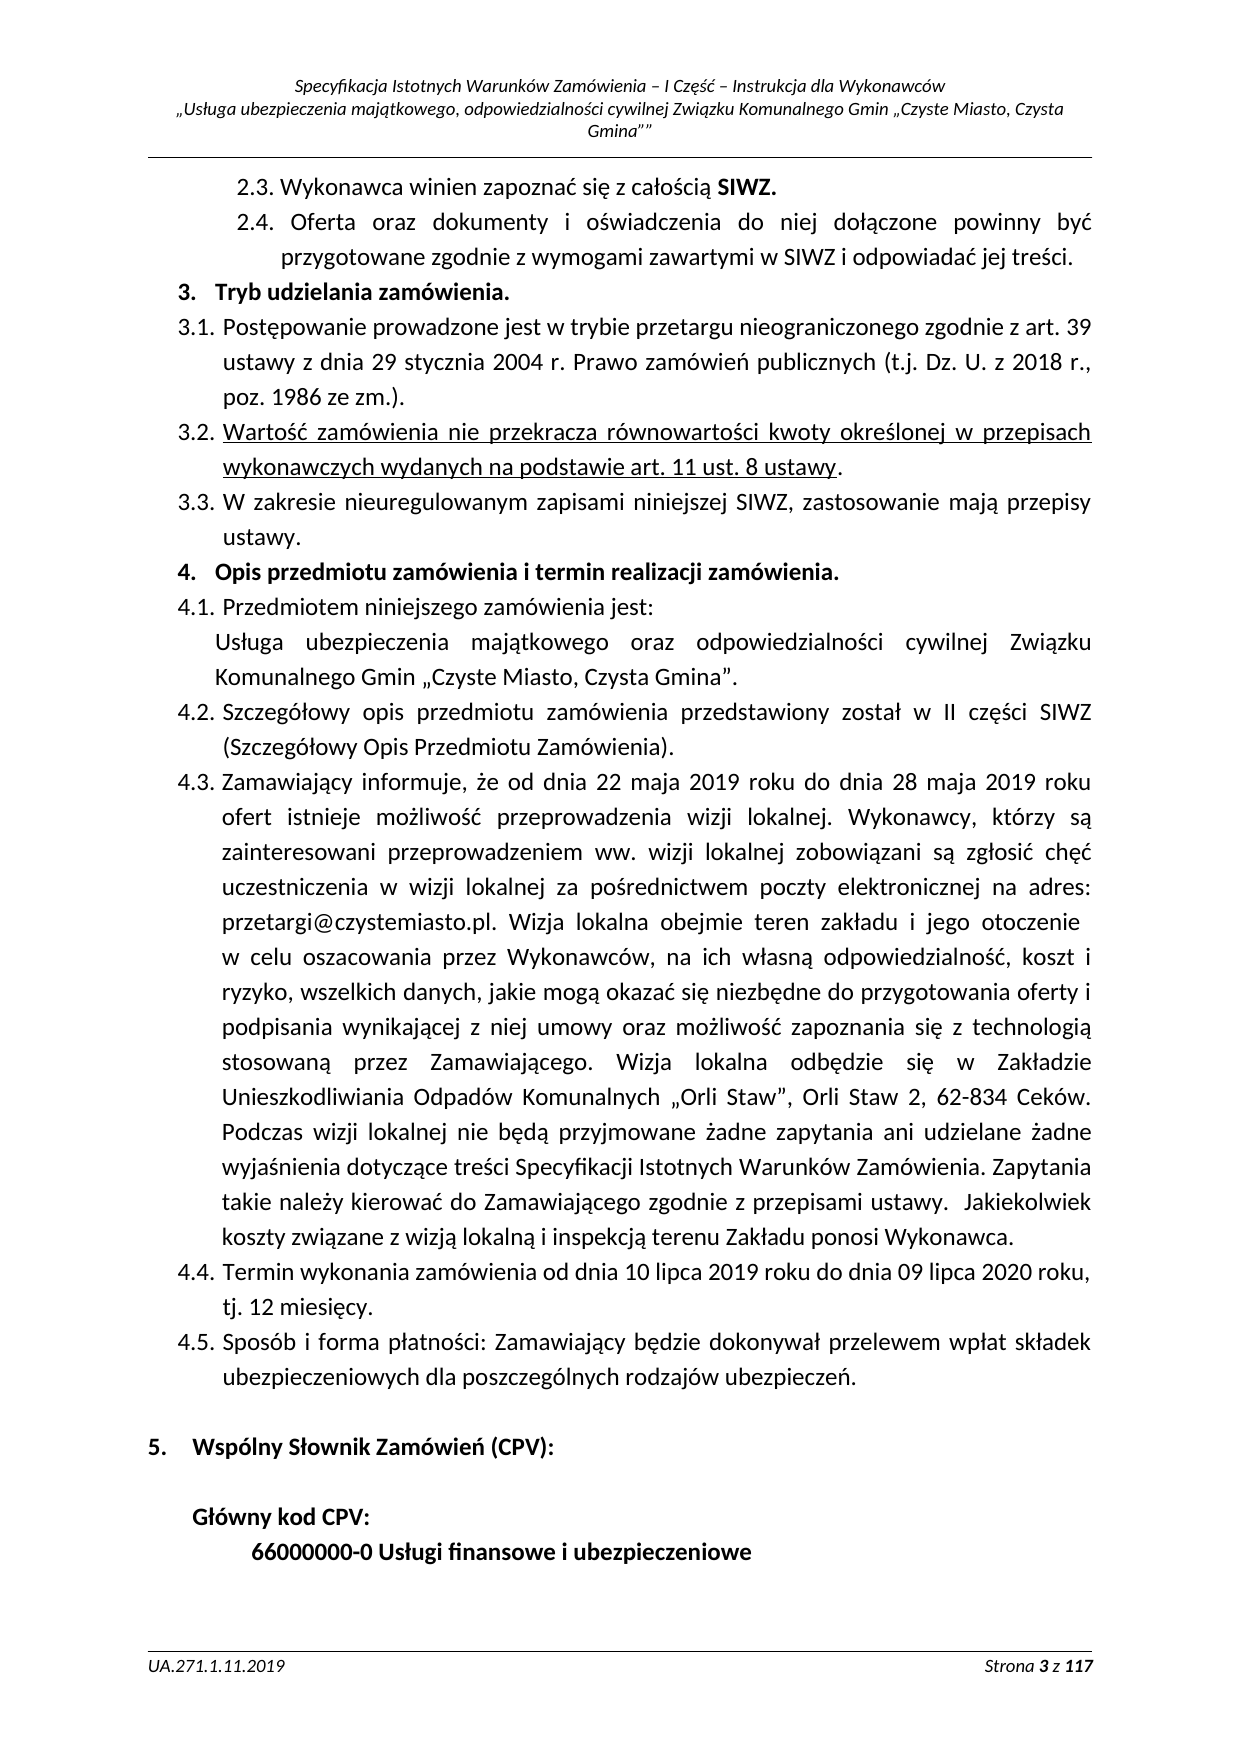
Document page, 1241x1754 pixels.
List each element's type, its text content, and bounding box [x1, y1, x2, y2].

list Przedmiotem niniejszego zamówienia jest: [177, 591, 1092, 621]
list Zamawiający informuje, że od dnia 22 maja 2019 roku do dnia 28 maja 2019 roku ofert istnieje możliwość przeprowadzenia wizji lokalnej. Wykonawcy, którzy są zainteresowani przeprowadzeniem ww. wizji lokalnej zobowiązani są zgłosić chęć uczestniczenia w wizji lokalnej za pośrednictwem poczty elektronicznej na adres: przetargi@czystemiasto.pl. Wizja lokalna obejmie teren zakładu i jego otoczenie w celu oszacowania przez Wykonawców, na ich własną odpowiedzialność, koszt i ryzyko, wszelkich danych, jakie mogą okazać się niezbędne do przygotowania oferty i podpisania wynikającej z niej umowy oraz możliwość zapoznania się z technologią stosowaną przez Zamawiającego. Wizja lokalna odbędzie się w Zakładzie Unieszkodliwiania Odpadów Komunalnych „Orli Staw”, Orli Staw 2, 62-834 Ceków. Podczas wizji lokalnej nie będą przyjmowane żadne zapytania ani udzielane żadne wyjaśnienia dotyczące treści Specyfikacji Istotnych Warunków Zamówienia. Zapytania takie należy kierować do Zamawiającego zgodnie z przepisami ustawy. Jakiekolwiek koszty związane z wizją lokalną i inspekcją terenu Zakładu ponosi Wykonawca. [177, 766, 1093, 1251]
list Termin wykonania zamówienia od dnia 10 lipca 2019 roku do dnia 09 lipca 2020 roku, tj. 12 miesięcy. [177, 1256, 1093, 1321]
text Tryb udzielania zamówienia. [177, 276, 1092, 306]
list W zakresie nieuregulowanym zapisami niniejszej SIWZ, zastosowanie mają przepisy ustawy. [177, 486, 1092, 551]
list 2.4. Oferta oraz dokumenty i oświadczenia do niej dołączone powinny być przygotowane zgodnie z wymogami zawartymi w SIWZ i odpowiadać jej treści. [236, 206, 1092, 271]
list Główny kod CPV: [192, 1501, 1093, 1531]
list Usługa ubezpieczenia majątkowego oraz odpowiedzialności cywilnej Związku Komunalnego Gmin „Czyste Miasto, Czysta Gmina”. [215, 626, 1092, 691]
list Wspólny Słownik Zamówień (CPV): [148, 1431, 1093, 1461]
list Wartość zamówienia nie przekracza równowartości kwoty określonej w przepisach wykonawczych wydanych na podstawie art. 11 ust. 8 ustawy. [177, 416, 1092, 481]
list Szczegółowy opis przedmiotu zamówienia przedstawiony został w II części SIWZ (Szczegółowy Opis Przedmiotu Zamówienia). [177, 696, 1092, 761]
list Postępowanie prowadzone jest w trybie przetargu nieograniczonego zgodnie z art. 39 ustawy z dnia 29 stycznia 2004 r. Prawo zamówień publicznych (t.j. Dz. U. z 2018 r., poz. 1986 ze zm.). [177, 311, 1092, 411]
list 66000000-0 Usługi finansowe i ubezpieczeniowe [251, 1536, 1093, 1566]
list 2.3. Wykonawca winien zapoznać się z całością SIWZ. [236, 171, 1092, 201]
list Sposób i forma płatności: Zamawiający będzie dokonywał przelewem wpłat składek ubezpieczeniowych dla poszczególnych rodzajów ubezpieczeń. [177, 1326, 1093, 1391]
text Opis przedmiotu zamówienia i termin realizacji zamówienia. [177, 556, 1092, 586]
